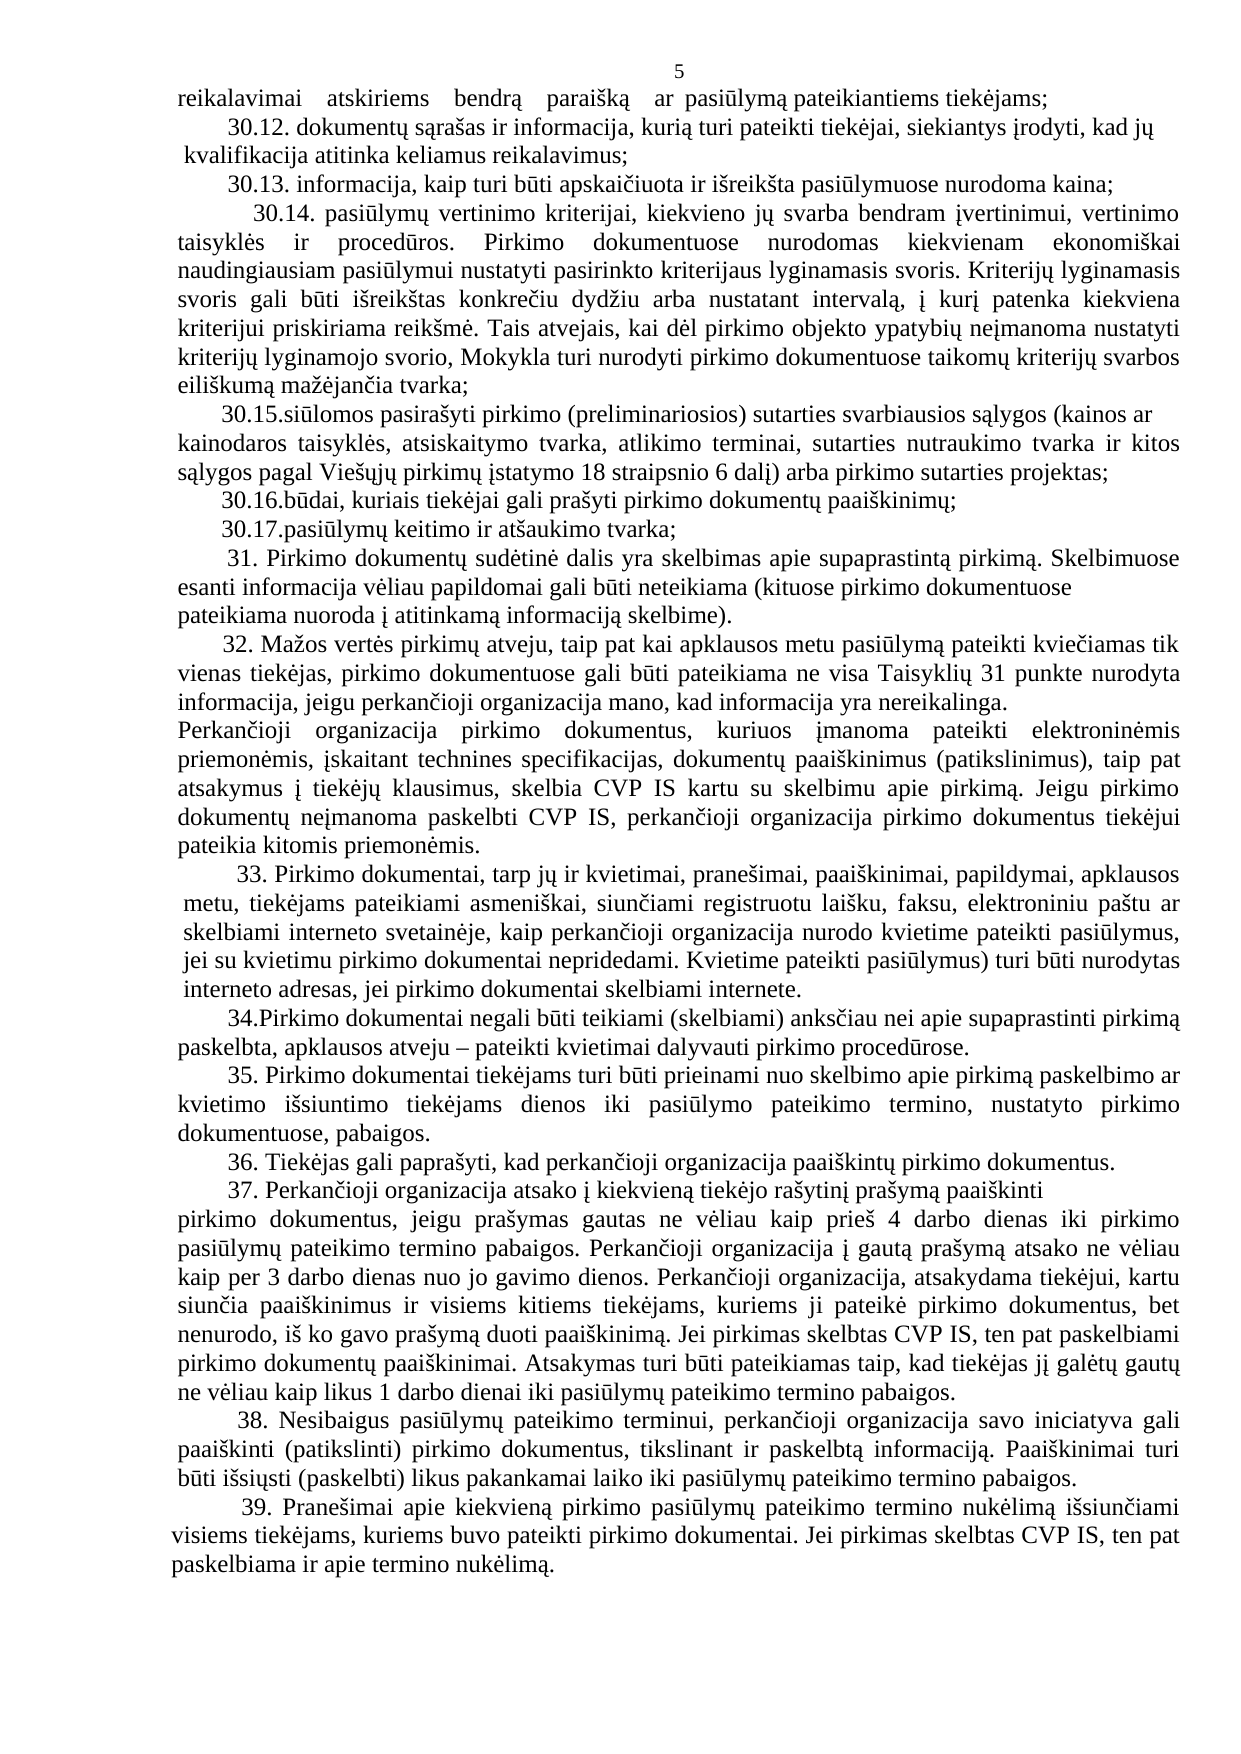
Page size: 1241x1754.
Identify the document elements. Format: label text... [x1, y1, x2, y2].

text reikalavimai atskiriems bendrą paraišką ar pasiūlymą pateikiantiems tiekėjams; [177, 83, 1181, 112]
text 38. Nesibaigus pasiūlymų pateikimo terminui, perkančioji organizacija savo iniciatyva gali paaiškinti (patikslinti) pirkimo dokumentus, tikslinant ir paskelbtą informaciją. Paaiškinimai turi būti išsiųsti (paskelbti) likus pakankamai laiko iki pasiūlymų pateikimo termino pabaigos. [177, 1406, 1181, 1492]
text kainodaros taisyklės, atsiskaitymo tvarka, atlikimo terminai, sutarties nutraukimo tvarka ir kitos sąlygos pagal Viešųjų pirkimų įstatymo 18 straipsnio 6 dalį) arba pirkimo sutarties projektas; [177, 428, 1181, 486]
text 30.15.siūlomos pasirašyti pirkimo (preliminariosios) sutarties svarbiausios sąlygos (kainos ar [177, 399, 1181, 428]
text 32. Mažos vertės pirkimų atveju, taip pat kai apklausos metu pasiūlymą pateikti kviečiamas tik vienas tiekėjas, pirkimo dokumentuose gali būti pateikiama ne visa Taisyklių 31 punkte nurodyta informacija, jeigu perkančioji organizacija mano, kad informacija yra nereikalinga. [177, 629, 1181, 716]
text Perkančioji organizacija pirkimo dokumentus, kuriuos įmanoma pateikti elektroninėmis priemonėmis, įskaitant technines specifikacijas, dokumentų paaiškinimus (patikslinimus), taip pat atsakymus į tiekėjų klausimus, skelbia CVP IS kartu su skelbimu apie pirkimą. Jeigu pirkimo dokumentų neįmanoma paskelbti CVP IS, perkančioji organizacija pirkimo dokumentus tiekėjui pateikia kitomis priemonėmis. [177, 716, 1181, 859]
text 30.16.būdai, kuriais tiekėjai gali prašyti pirkimo dokumentų paaiškinimų; [177, 486, 1181, 514]
text 33. Pirkimo dokumentai, tarp jų ir kvietimai, pranešimai, paaiškinimai, papildymai, apklausos metu, tiekėjams pateikiami asmeniškai, siunčiami registruotu laišku, faksu, elektroniniu paštu ar skelbiami interneto svetainėje, kaip perkančioji organizacija nurodo kvietime pateikti pasiūlymus, jei su kvietimu pirkimo dokumentai nepridedami. Kvietime pateikti pasiūlymus) turi būti nurodytas interneto adresas, jei pirkimo dokumentai skelbiami internete. [183, 859, 1181, 1003]
text 36. Tiekėjas gali paprašyti, kad perkančioji organizacija paaiškintų pirkimo dokumentus. [215, 1147, 1181, 1176]
text 30.12. dokumentų sąrašas ir informacija, kurią turi pateikti tiekėjai, siekiantys įrodyti, kad jų [177, 112, 1181, 141]
text 39. Pranešimai apie kiekvieną pirkimo pasiūlymų pateikimo termino nukėlimą išsiunčiami visiems tiekėjams, kuriems buvo pateikti pirkimo dokumentai. Jei pirkimas skelbtas CVP IS, ten pat paskelbiama ir apie termino nukėlimą. [171, 1492, 1181, 1578]
text 34.Pirkimo dokumentai negali būti teikiami (skelbiami) anksčiau nei apie supaprastinti pirkimą paskelbta, apklausos atveju – pateikti kvietimai dalyvauti pirkimo procedūrose. [177, 1003, 1181, 1061]
text 30.17.pasiūlymų keitimo ir atšaukimo tvarka; [177, 514, 1181, 543]
text 37. Perkančioji organizacija atsako į kiekvieną tiekėjo rašytinį prašymą paaiškinti [215, 1176, 1181, 1204]
text 30.14. pasiūlymų vertinimo kriterijai, kiekvieno jų svarba bendram įvertinimui, vertinimo taisyklės ir procedūros. Pirkimo dokumentuose nurodomas kiekvienam ekonomiškai naudingiausiam pasiūlymui nustatyti pasirinkto kriterijaus lyginamasis svoris. Kriterijų lyginamasis svoris gali būti išreikštas konkrečiu dydžiu arba nustatant intervalą, į kurį patenka kiekviena kriterijui priskiriama reikšmė. Tais atvejais, kai dėl pirkimo objekto ypatybių neįmanoma nustatyti kriterijų lyginamojo svorio, Mokykla turi nurodyti pirkimo dokumentuose taikomų kriterijų svarbos eiliškumą mažėjančia tvarka; [177, 198, 1181, 399]
text 35. Pirkimo dokumentai tiekėjams turi būti prieinami nuo skelbimo apie pirkimą paskelbimo ar kvietimo išsiuntimo tiekėjams dienos iki pasiūlymo pateikimo termino, nustatyto pirkimo dokumentuose, pabaigos. [177, 1061, 1181, 1147]
text pirkimo dokumentus, jeigu prašymas gautas ne vėliau kaip prieš 4 darbo dienas iki pirkimo pasiūlymų pateikimo termino pabaigos. Perkančioji organizacija į gautą prašymą atsako ne vėliau kaip per 3 darbo dienas nuo jo gavimo dienos. Perkančioji organizacija, atsakydama tiekėjui, kartu siunčia paaiškinimus ir visiems kitiems tiekėjams, kuriems ji pateikė pirkimo dokumentus, bet nenurodo, iš ko gavo prašymą duoti paaiškinimą. Jei pirkimas skelbtas CVP IS, ten pat paskelbiami pirkimo dokumentų paaiškinimai. Atsakymas turi būti pateikiamas taip, kad tiekėjas jį galėtų gautų ne vėliau kaip likus 1 darbo dienai iki pasiūlymų pateikimo termino pabaigos. [177, 1204, 1181, 1406]
text 31. Pirkimo dokumentų sudėtinė dalis yra skelbimas apie supaprastintą pirkimą. Skelbimuose esanti informacija vėliau papildomai gali būti neteikiama (kituose pirkimo dokumentuose [177, 543, 1181, 601]
text pateikiama nuoroda į atitinkamą informaciją skelbime). [177, 601, 1181, 629]
text kvalifikacija atitinka keliamus reikalavimus; [177, 141, 1181, 169]
text 30.13. informacija, kaip turi būti apskaičiuota ir išreikšta pasiūlymuose nurodoma kaina; [177, 169, 1181, 198]
